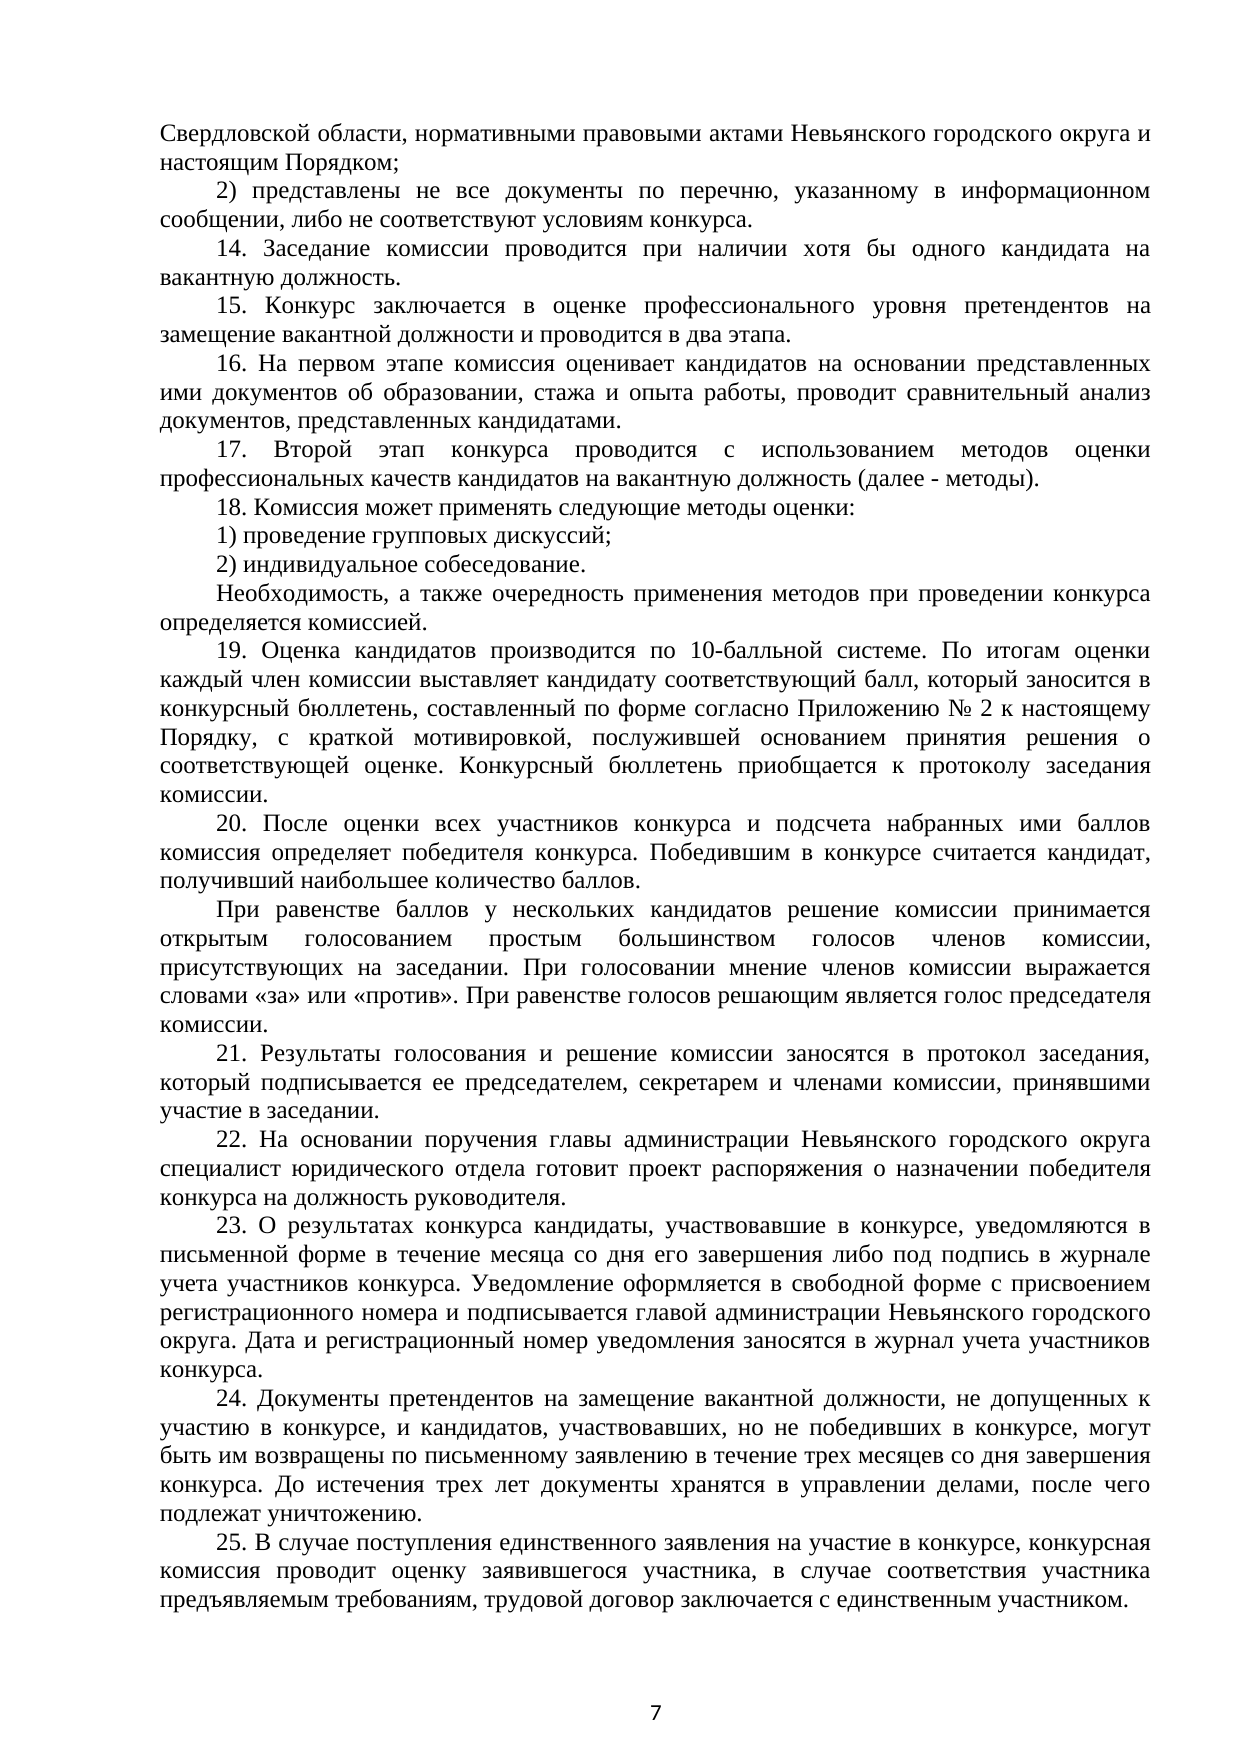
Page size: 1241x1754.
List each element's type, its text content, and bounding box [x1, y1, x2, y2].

text 19. Оценка кандидатов производится по 10-балльной системе. По итогам оценки каждый член комиссии выставляет кандидату соответствующий балл, который заносится в конкурсный бюллетень, составленный по форме согласно Приложению № 2 к настоящему Порядку, с краткой мотивировкой, послужившей основанием принятия решения о соответствующей оценке. Конкурсный бюллетень приобщается к протоколу заседания комиссии. [159, 636, 1152, 808]
text 18. Комиссия может применять следующие методы оценки: [159, 492, 1152, 521]
text 24. Документы претендентов на замещение вакантной должности, не допущенных к участию в конкурсе, и кандидатов, участвовавших, но не победивших в конкурсе, могут быть им возвращены по письменному заявлению в течение трех месяцев со дня завершения конкурса. До истечения трех лет документы хранятся в управлении делами, после чего подлежат уничтожению. [159, 1383, 1152, 1527]
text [159, 118, 1152, 176]
text 16. На первом этапе комиссия оценивает кандидатов на основании представленных ими документов об образовании, стажа и опыта работы, проводит сравнительный анализ документов, представленных кандидатами. [159, 348, 1152, 434]
text 20. После оценки всех участников конкурса и подсчета набранных ими баллов комиссия определяет победителя конкурса. Победившим в конкурсе считается кандидат, получивший наибольшее количество баллов. [159, 808, 1152, 894]
text 14. Заседание комиссии проводится при наличии хотя бы одного кандидата на вакантную должность. [159, 233, 1152, 291]
text 23. О результатах конкурса кандидаты, участвовавшие в конкурсе, уведомляются в письменной форме в течение месяца со дня его завершения либо под подпись в журнале учета участников конкурса. Уведомление оформляется в свободной форме с присвоением регистрационного номера и подписывается главой администрации Невьянского городского округа. Дата и регистрационный номер уведомления заносятся в журнал учета участников конкурса. [159, 1211, 1152, 1383]
text 22. На основании поручения главы администрации Невьянского городского округа специалист юридического отдела готовит проект распоряжения о назначении победителя конкурса на должность руководителя. [159, 1124, 1152, 1211]
text 2) представлены не все документы по перечню, указанному в информационном сообщении, либо не соответствуют условиям конкурса. [159, 176, 1152, 233]
text Необходимость, а также очередность применения методов при проведении конкурса определяется комиссией. [159, 578, 1152, 636]
text 15. Конкурс заключается в оценке профессионального уровня претендентов на замещение вакантной должности и проводится в два этапа. [159, 291, 1152, 348]
text 1) проведение групповых дискуссий; [159, 521, 1152, 549]
text При равенстве баллов у нескольких кандидатов решение комиссии принимается открытым голосованием простым большинством голосов членов комиссии, присутствующих на заседании. При голосовании мнение членов комиссии выражается словами «за» или «против». При равенстве голосов решающим является голос председателя комиссии. [159, 894, 1152, 1038]
text 2) индивидуальное собеседование. [159, 549, 1152, 578]
text 17. Второй этап конкурса проводится с использованием методов оценки профессиональных качеств кандидатов на вакантную должность (далее - методы). [159, 434, 1152, 492]
text 25. В случае поступления единственного заявления на участие в конкурсе, конкурсная комиссия проводит оценку заявившегося участника, в случае соответствия участника предъявляемым требованиям, трудовой договор заключается с единственным участником. [159, 1527, 1152, 1613]
text 21. Результаты голосования и решение комиссии заносятся в протокол заседания, который подписывается ее председателем, секретарем и членами комиссии, принявшими участие в заседании. [159, 1038, 1152, 1124]
